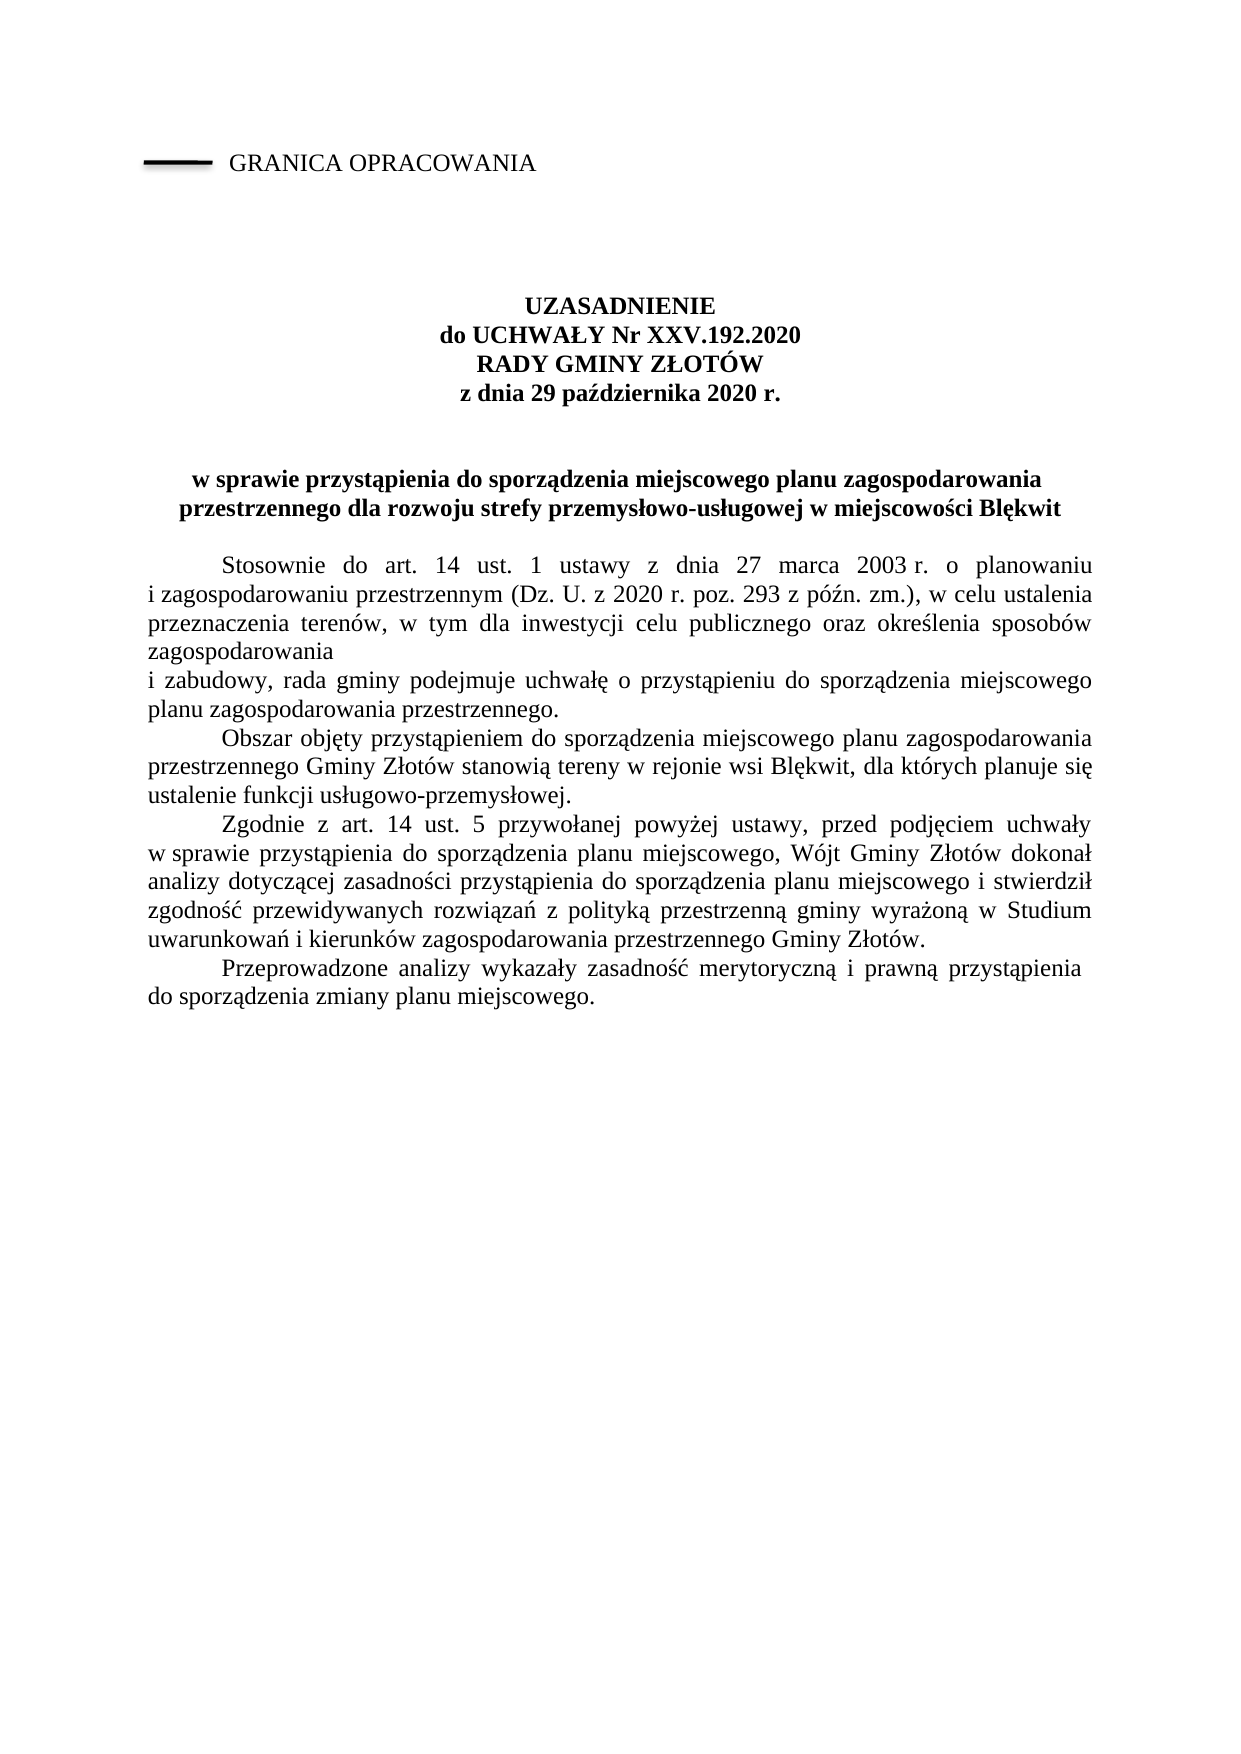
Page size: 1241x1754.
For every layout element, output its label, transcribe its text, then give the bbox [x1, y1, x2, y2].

text w sprawie przystąpienia do sporządzenia miejscowego planu zagospodarowania przestrzennego dla rozwoju strefy przemysłowo-usługowej w miejscowości Blękwit [148, 464, 1093, 521]
text do UCHWAŁY Nr XXV.192.2020 [148, 320, 1093, 349]
text UZASADNIENIE [148, 291, 1093, 320]
text Stosownie do art. 14 ust. 1 ustawy z dnia 27 marca 2003 r. o planowaniu i zagospodarowaniu przestrzennym (Dz. U. z 2020 r. poz. 293 z późn. zm.), w celu ustalenia przeznaczenia terenów, w tym dla inwestycji celu publicznego oraz określenia sposobów zagospodarowania i zabudowy, rada gminy podejmuje uchwałę o przystąpieniu do sporządzenia miejscowego planu zagospodarowania przestrzennego. [148, 550, 1093, 723]
text Obszar objęty przystąpieniem do sporządzenia miejscowego planu zagospodarowania przestrzennego Gminy Złotów stanowią tereny w rejonie wsi Blękwit, dla których planuje się ustalenie funkcji usługowo-przemysłowej. [148, 723, 1093, 809]
text Przeprowadzone analizy wykazały zasadność merytoryczną i prawną przystąpienia do sporządzenia zmiany planu miejscowego. [148, 953, 1093, 1010]
text RADY GMINY ZŁOTÓW [148, 349, 1093, 378]
text GRANICA OPRACOWANIA [148, 148, 1093, 176]
text Zgodnie z art. 14 ust. 5 przywołanej powyżej ustawy, przed podjęciem uchwały w sprawie przystąpienia do sporządzenia planu miejscowego, Wójt Gminy Złotów dokonał analizy dotyczącej zasadności przystąpienia do sporządzenia planu miejscowego i stwierdził zgodność przewidywanych rozwiązań z polityką przestrzenną gminy wyrażoną w Studium uwarunkowań i kierunków zagospodarowania przestrzennego Gminy Złotów. [148, 809, 1093, 953]
text z dnia 29 października 2020 r. [148, 378, 1093, 406]
